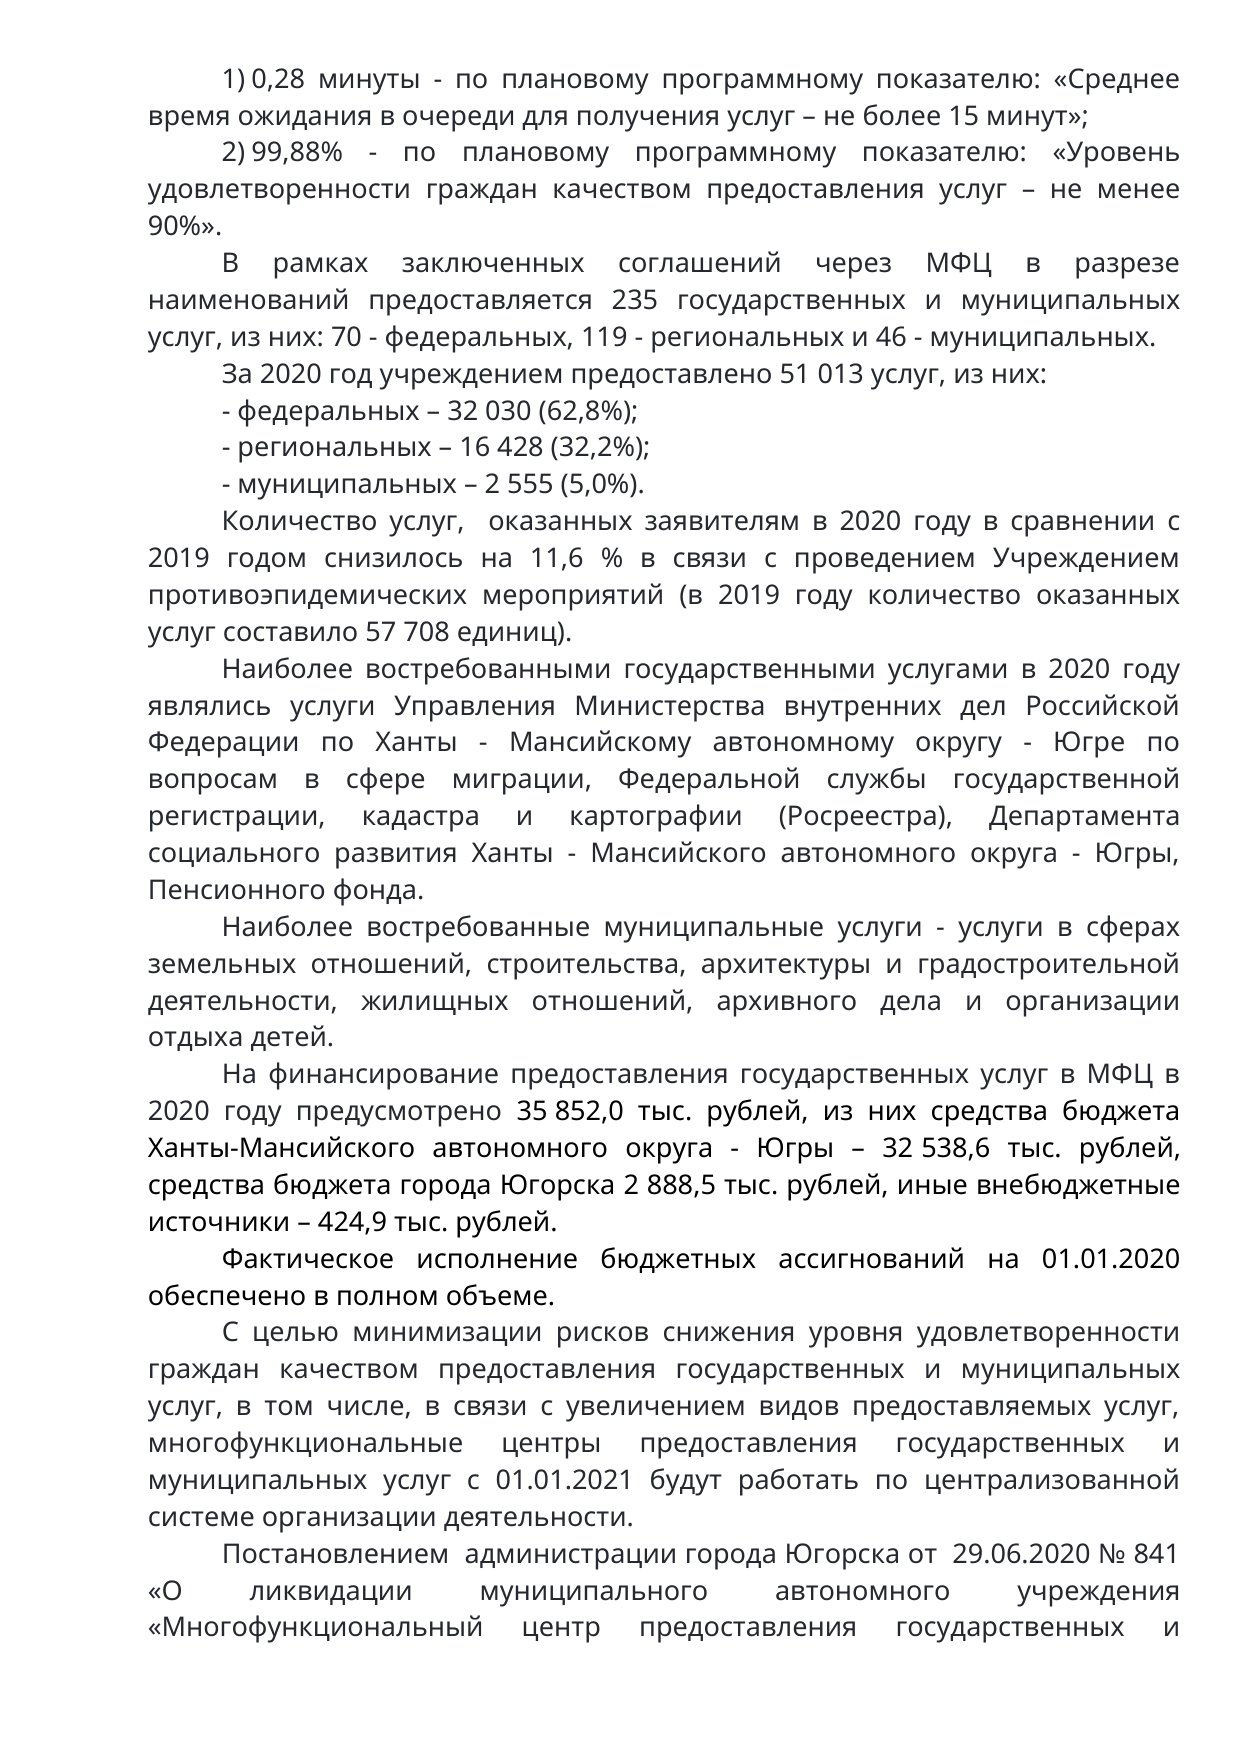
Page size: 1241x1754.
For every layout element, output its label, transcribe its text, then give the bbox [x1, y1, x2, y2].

text Фактическое исполнение бюджетных ассигнований на 01.01.2020 обеспечено в полном объеме. [148, 1239, 1181, 1313]
text Количество услуг, оказанных заявителям в 2020 году в сравнении с 2019 годом снизилось на 11,6 % в связи с проведением Учреждением противоэпидемических мероприятий (в 2019 году количество оказанных услуг составило 57 708 единиц). [148, 502, 1181, 649]
text С целью минимизации рисков снижения уровня удовлетворенности граждан качеством предоставления государственных и муниципальных услуг, в том числе, в связи с увеличением видов предоставляемых услуг, многофункциональные центры предоставления государственных и муниципальных услуг с 01.01.2021 будут работать по централизованной системе организации деятельности. [148, 1313, 1181, 1534]
text Наиболее востребованные муниципальные услуги - услуги в сферах земельных отношений, строительства, архитектуры и градостроительной деятельности, жилищных отношений, архивного дела и организации отдыха детей. [148, 907, 1181, 1055]
text За 2020 год учреждением предоставлено 51 013 услуг, из них: [148, 354, 1181, 391]
text На финансирование предоставления государственных услуг в МФЦ в 2020 году предусмотрено 35 852,0 тыс. рублей, из них средства бюджета Ханты-Мансийского автономного округа - Югры – 32 538,6 тыс. рублей, средства бюджета города Югорска 2 888,5 тыс. рублей, иные внебюджетные источники – 424,9 тыс. рублей. [148, 1055, 1181, 1239]
text В рамках заключенных соглашений через МФЦ в разрезе наименований предоставляется 235 государственных и муниципальных услуг, из них: 70 - федеральных, 119 - региональных и 46 - муниципальных. [148, 243, 1181, 354]
text - муниципальных – 2 555 (5,0%). [148, 465, 1181, 502]
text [148, 1534, 1181, 1645]
text Наиболее востребованными государственными услугами в 2020 году являлись услуги Управления Министерства внутренних дел Российской Федерации по Ханты - Мансийскому автономному округу - Югре по вопросам в сфере миграции, Федеральной службы государственной регистрации, кадастра и картографии (Росреестра), Департамента социального развития Ханты - Мансийского автономного округа - Югры, Пенсионного фонда. [148, 649, 1181, 907]
text - региональных – 16 428 (32,2%); [148, 428, 1181, 465]
list 0,28 минуты - по плановому программному показателю: «Среднее время ожидания в очереди для получения услуг – не более 15 минут»; [148, 59, 1181, 133]
list 99,88% - по плановому программному показателю: «Уровень удовлетворенности граждан качеством предоставления услуг – не менее 90%». [148, 133, 1181, 243]
text - федеральных – 32 030 (62,8%); [148, 391, 1181, 428]
